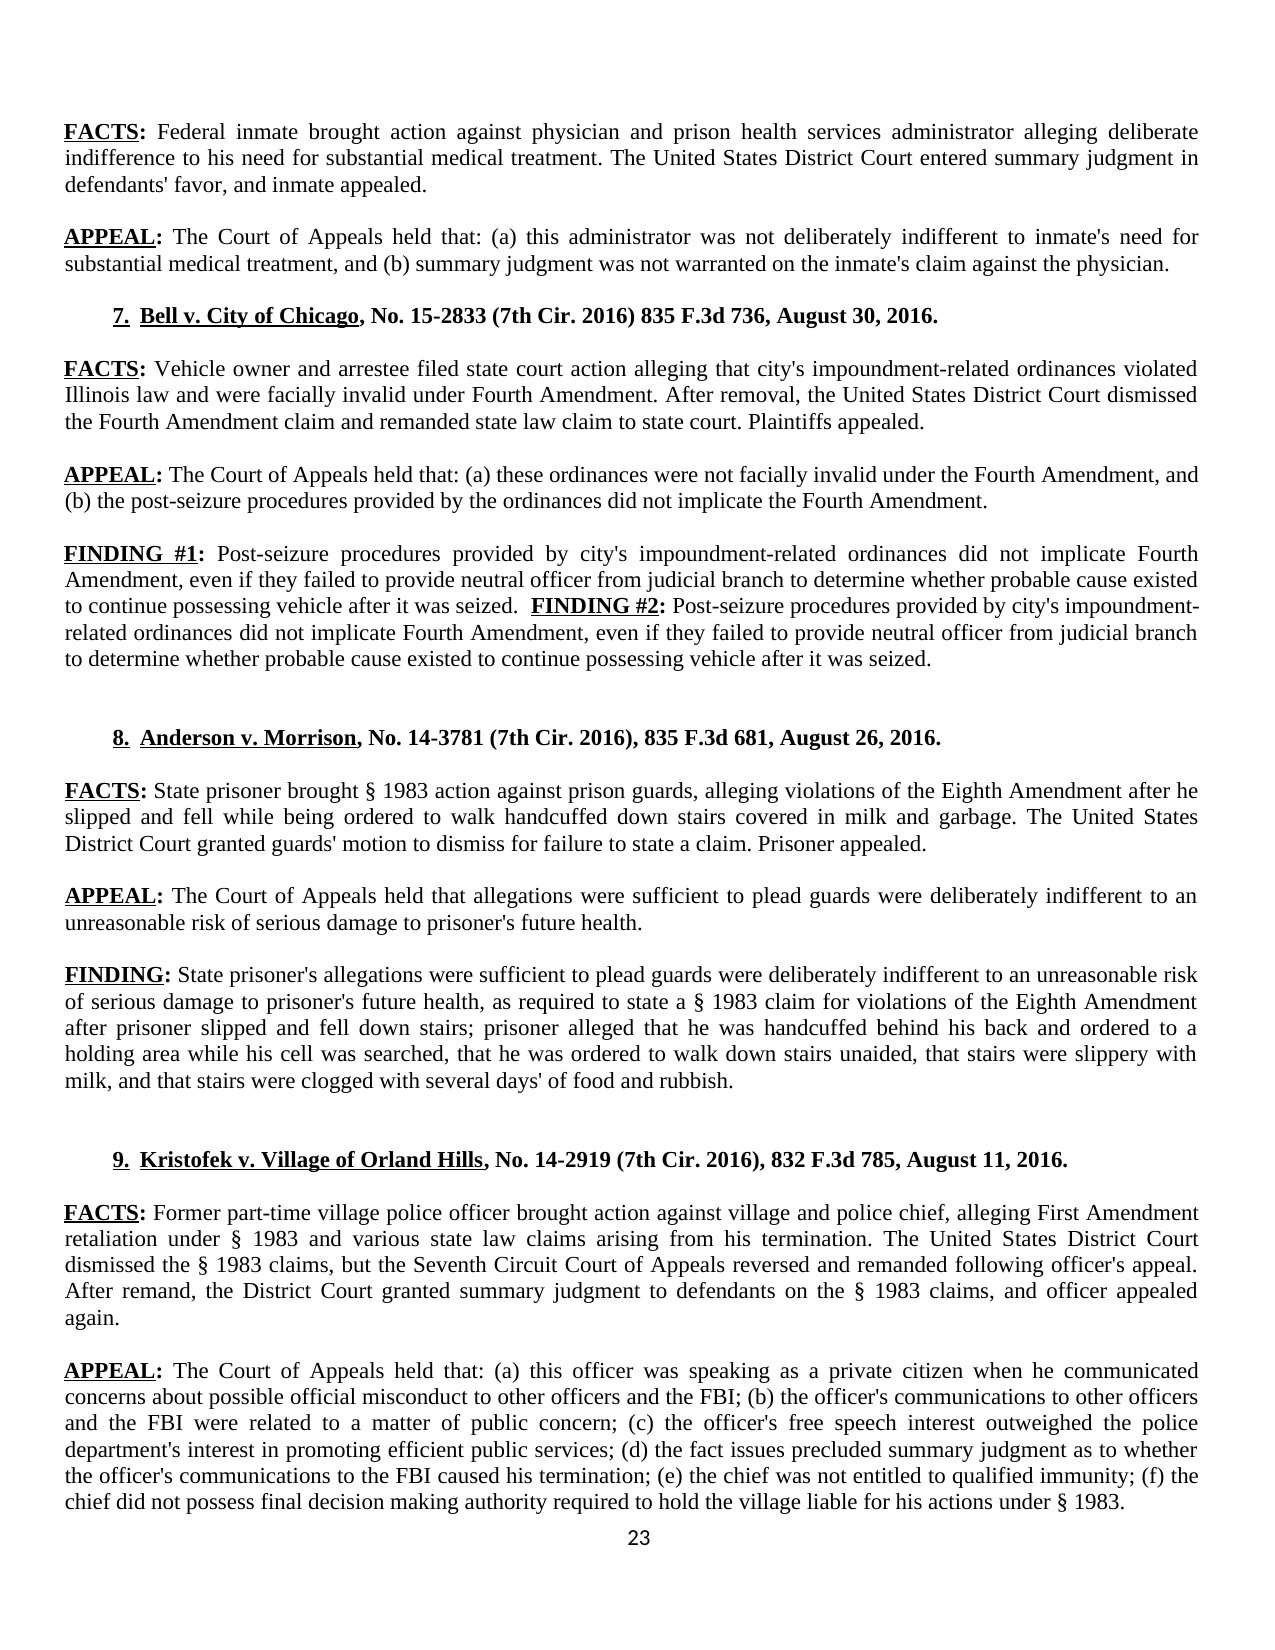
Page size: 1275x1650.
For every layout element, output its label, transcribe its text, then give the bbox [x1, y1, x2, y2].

text 9. Kristofek v. Village of Orland Hills, No. 14-2919 (7th Cir. 2016), 832 F.3d 785, August 11, 2016. [75, 1146, 1200, 1172]
text FACTS: Vehicle owner and arrestee filed state court action alleging that city's impoundment-related ordinances violated Illinois law and were facially invalid under Fourth Amendment. After removal, the United States District Court dismissed the Fourth Amendment claim and remanded state law claim to state court. Plaintiffs appealed. [64, 355, 1200, 434]
text 7. Bell v. City of Chicago, No. 15-2833 (7th Cir. 2016) 835 F.3d 736, August 30, 2016. [75, 302, 1200, 329]
text FACTS: Former part-time village police officer brought action against village and police chief, alleging First Amendment retaliation under § 1983 and various state law claims arising from his termination. The United States District Court dismissed the § 1983 claims, but the Seventh Circuit Court of Appeals reversed and remanded following officer's appeal. After remand, the District Court granted summary judgment to defendants on the § 1983 claims, and officer appealed again. [64, 1198, 1200, 1330]
text FACTS: Federal inmate brought action against physician and prison health services administrator alleging deliberate indifference to his need for substantial medical treatment. The United States District Court entered summary judgment in defendants' favor, and inmate appealed. [64, 118, 1200, 197]
text APPEAL: The Court of Appeals held that: (a) these ordinances were not facially invalid under the Fourth Amendment, and (b) the post-seizure procedures provided by the ordinances did not implicate the Fourth Amendment. [64, 461, 1200, 513]
text 8. Anderson v. Morrison, No. 14-3781 (7th Cir. 2016), 835 F.3d 681, August 26, 2016. [75, 724, 1200, 751]
text APPEAL: The Court of Appeals held that allegations were sufficient to plead guards were deliberately indifferent to an unreasonable risk of serious damage to prisoner's future health. [64, 882, 1200, 935]
text FINDING: State prisoner's allegations were sufficient to plead guards were deliberately indifferent to an unreasonable risk of serious damage to prisoner's future health, as required to state a § 1983 claim for violations of the Eighth Amendment after prisoner slipped and fell down stairs; prisoner alleged that he was handcuffed behind his back and ordered to a holding area while his cell was searched, that he was ordered to walk down stairs unaided, that stairs were slippery with milk, and that stairs were clogged with several days' of food and rubbish. [64, 961, 1200, 1093]
text APPEAL: The Court of Appeals held that: (a) this administrator was not deliberately indifferent to inmate's need for substantial medical treatment, and (b) summary judgment was not warranted on the inmate's claim against the physician. [64, 223, 1200, 276]
text APPEAL: The Court of Appeals held that: (a) this officer was speaking as a private citizen when he communicated concerns about possible official misconduct to other officers and the FBI; (b) the officer's communications to other officers and the FBI were related to a matter of public concern; (c) the officer's free speech interest outweighed the police department's interest in promoting efficient public services; (d) the fact issues precluded summary judgment as to whether the officer's communications to the FBI caused his termination; (e) the chief was not entitled to qualified immunity; (f) the chief did not possess final decision making authority required to hold the village liable for his actions under § 1983. [64, 1357, 1200, 1515]
text FACTS: State prisoner brought § 1983 action against prison guards, alleging violations of the Eighth Amendment after he slipped and fell while being ordered to walk handcuffed down stairs covered in milk and garbage. The United States District Court granted guards' motion to dismiss for failure to state a claim. Prisoner appealed. [64, 777, 1200, 856]
text FINDING #1: Post-seizure procedures provided by city's impoundment-related ordinances did not implicate Fourth Amendment, even if they failed to provide neutral officer from judicial branch to determine whether probable cause existed to continue possessing vehicle after it was seized. FINDING #2: Post-seizure procedures provided by city's impoundment-related ordinances did not implicate Fourth Amendment, even if they failed to provide neutral officer from judicial branch to determine whether probable cause existed to continue possessing vehicle after it was seized. [64, 540, 1200, 671]
